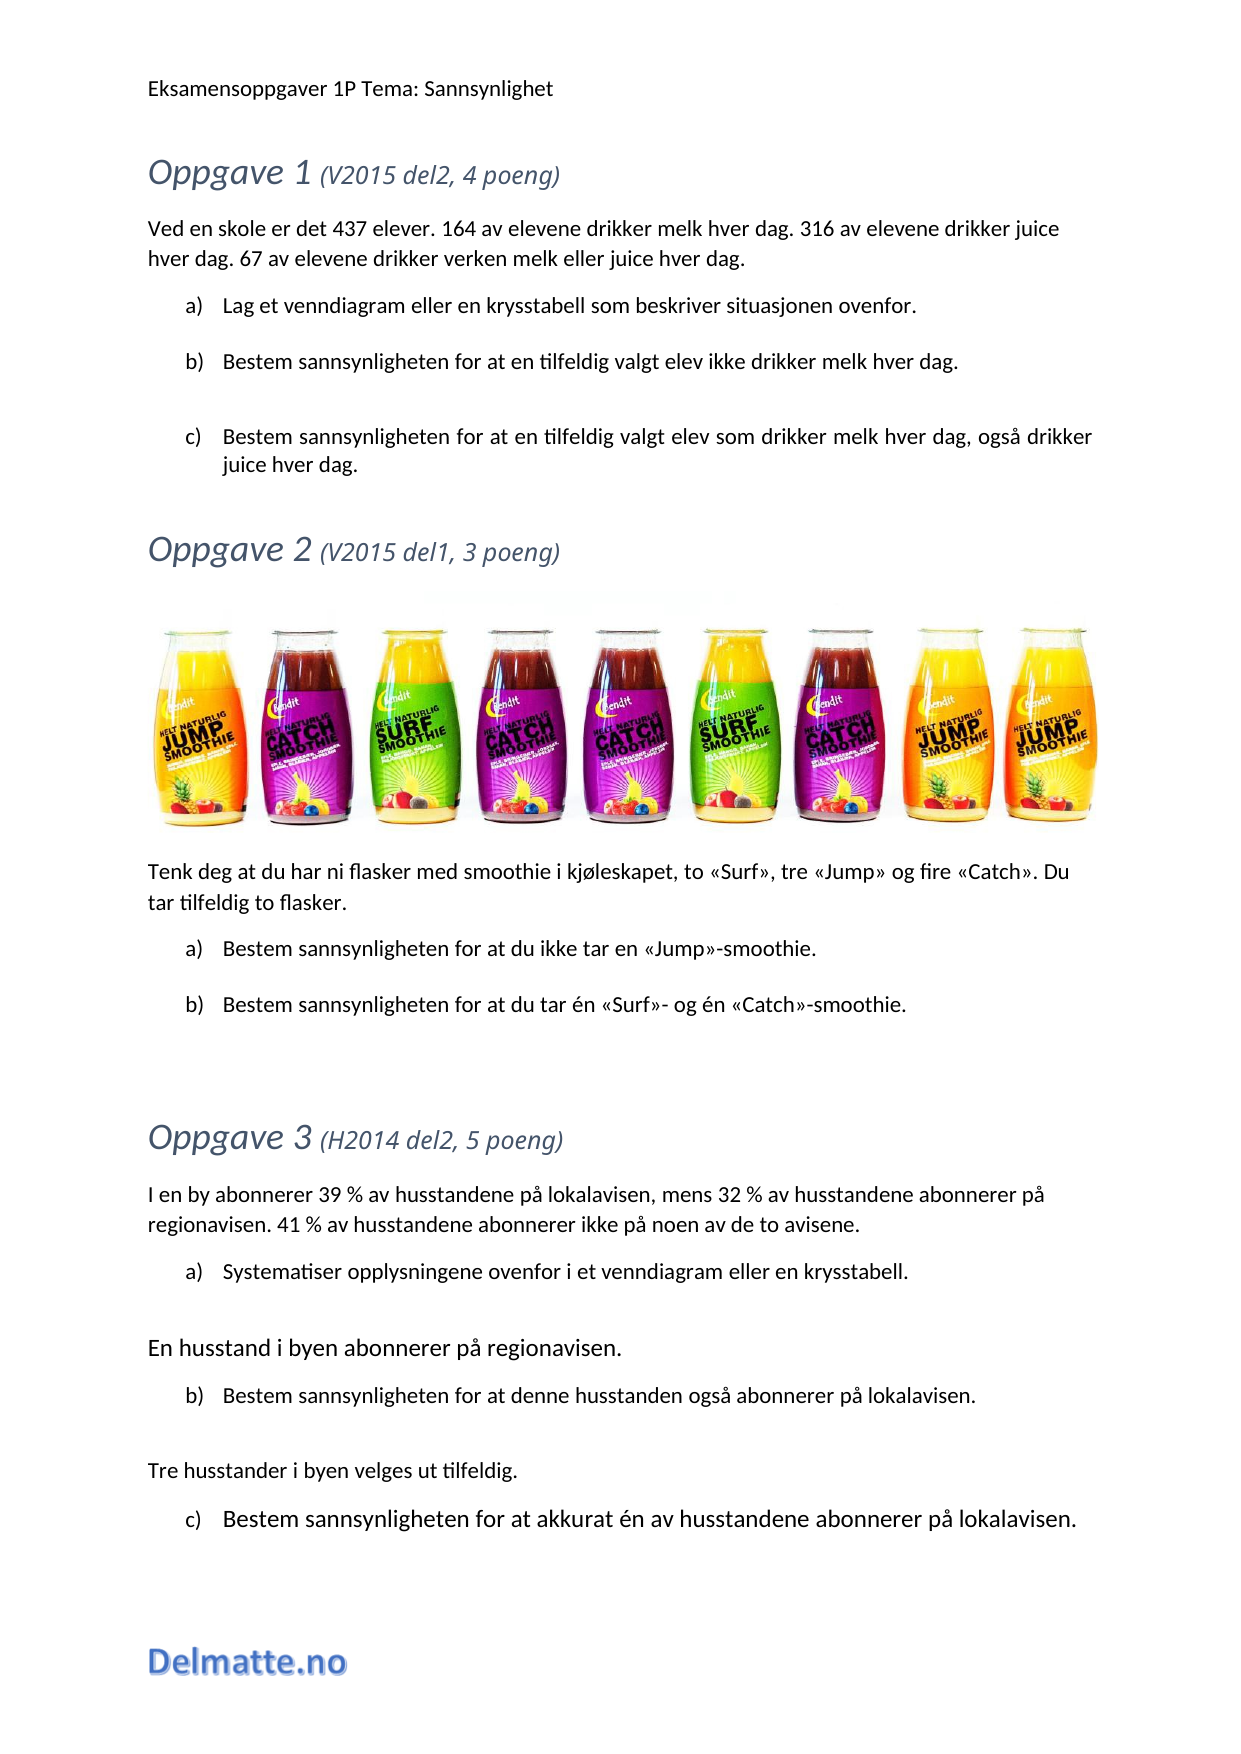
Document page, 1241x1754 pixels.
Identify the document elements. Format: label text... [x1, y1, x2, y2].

text Oppgave 3 (H2014 del2, 5 poeng) [148, 1113, 1093, 1159]
list Bestem sannsynligheten for at akkurat én av husstandene abonnerer på lokalavisen. [185, 1503, 1093, 1534]
text I en by abonnerer 39 % av husstandene på lokalavisen, mens 32 % av husstandene abonnerer på regionavisen. 41 % av husstandene abonnerer ikke på noen av de to avisene. [148, 1180, 1093, 1238]
text Tre husstander i byen velges ut tilfeldig. [148, 1456, 1093, 1484]
list Lag et venndiagram eller en krysstabell som beskriver situasjonen ovenfor. [185, 291, 1093, 319]
picture [147, 591, 1099, 839]
list Bestem sannsynligheten for at en tilfeldig valgt elev ikke drikker melk hver dag. [185, 347, 1093, 375]
text Ved en skole er det 437 elever. 164 av elevene drikker melk hver dag. 316 av elevene drikker juice hver dag. 67 av elevene drikker verken melk eller juice hver dag. [148, 214, 1093, 272]
picture [147, 1645, 350, 1681]
text Oppgave 1 (V2015 del2, 4 poeng) [148, 148, 1093, 193]
list Bestem sannsynligheten for at du tar én «Surf»- og én «Catch»-smoothie. [185, 991, 1093, 1019]
list Systematiser opplysningene ovenfor i et venndiagram eller en krysstabell. [185, 1257, 1093, 1285]
list Bestem sannsynligheten for at en tilfeldig valgt elev som drikker melk hver dag, også drikker juice hver dag. [185, 422, 1093, 478]
list Bestem sannsynligheten for at denne husstanden også abonnerer på lokalavisen. [185, 1382, 1093, 1409]
text En husstand i byen abonnerer på regionavisen. [148, 1332, 1093, 1362]
text Tenk deg at du har ni flasker med smoothie i kjøleskapet, to «Surf», tre «Jump» og fire «Catch». Du tar tilfeldig to flasker. [148, 857, 1093, 916]
text Oppgave 2 (V2015 del1, 3 poeng) [148, 525, 1093, 571]
list Bestem sannsynligheten for at du ikke tar en «Jump»-smoothie. [185, 934, 1093, 963]
